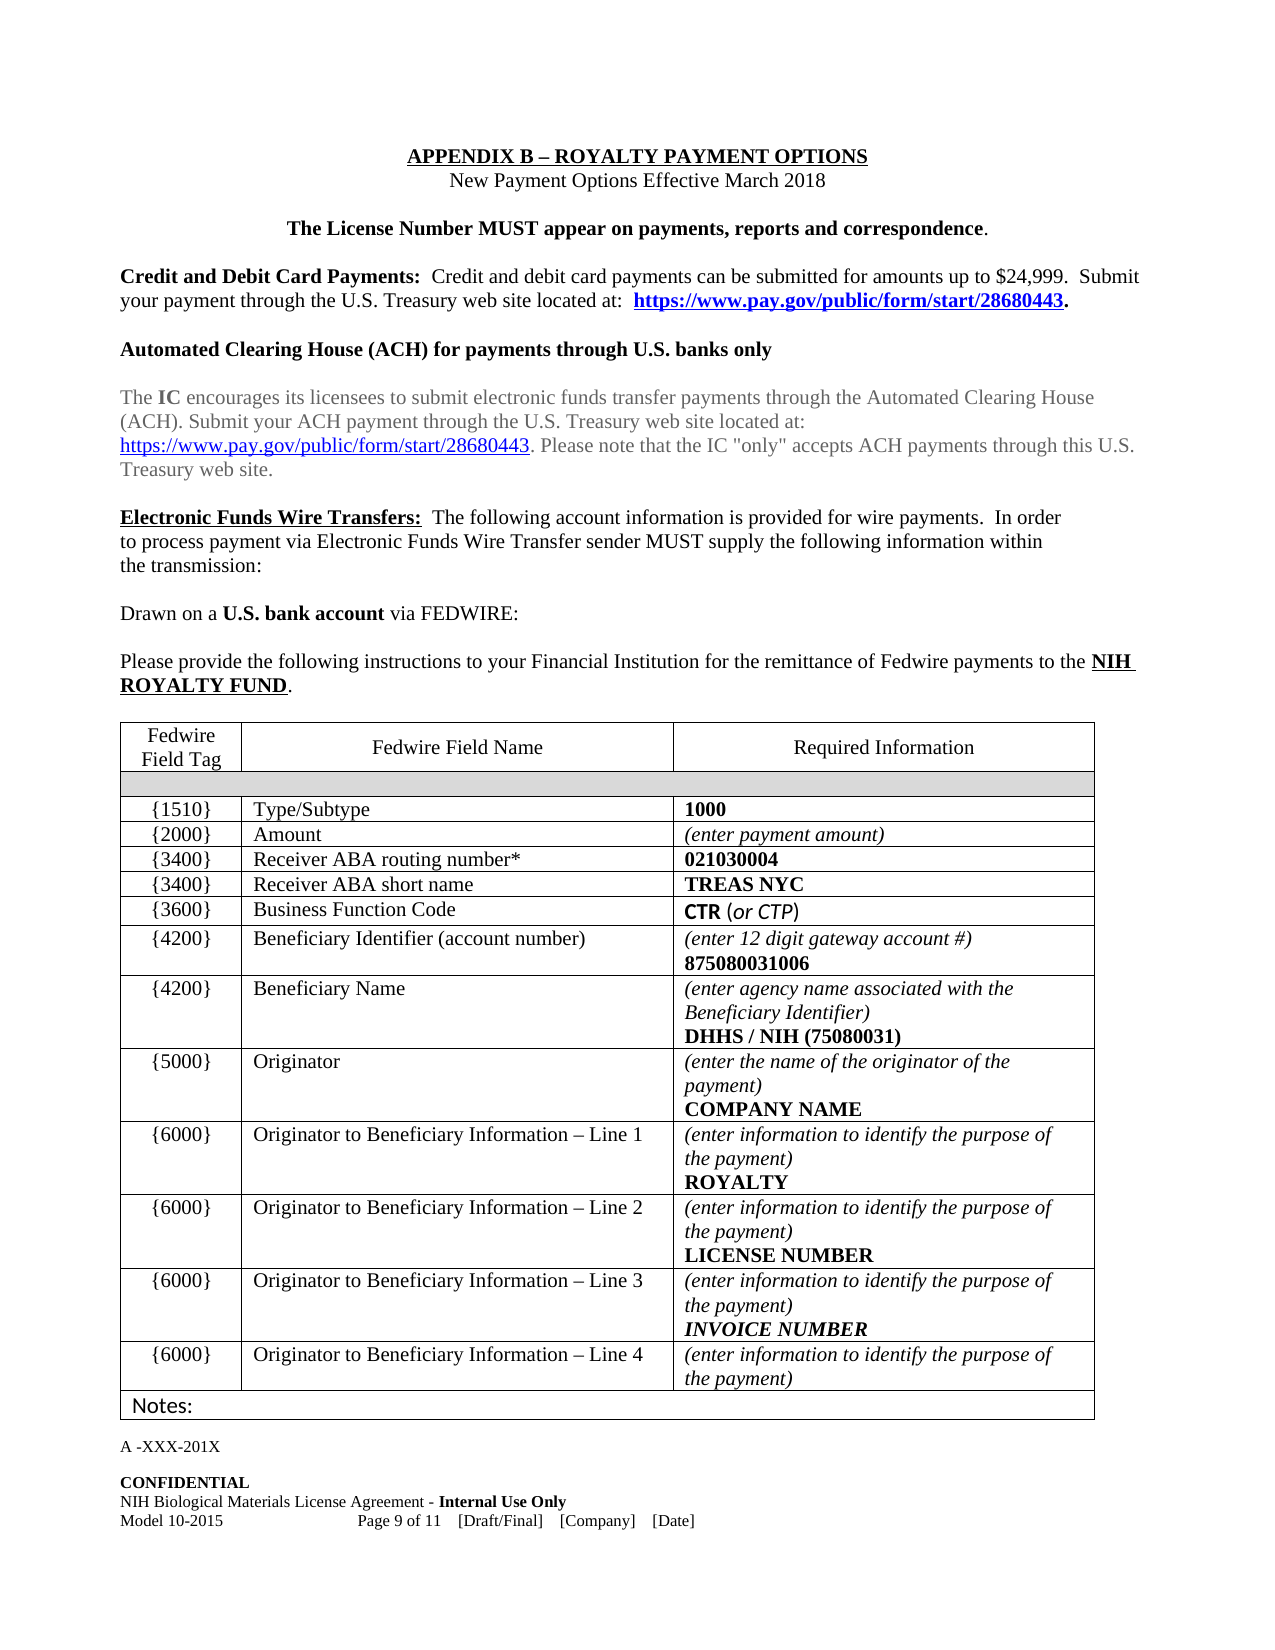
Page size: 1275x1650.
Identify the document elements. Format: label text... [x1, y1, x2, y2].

table_cell Originator to Beneficiary Information – Line 2 [242, 1195, 673, 1267]
table_cell (enter 12 digit gateway account #) 875080031006 [674, 926, 1094, 974]
title Appendix B – Royalty Payment Options [120, 144, 1155, 168]
table_cell Business Function Code [242, 897, 673, 925]
table_cell {3400} [121, 872, 241, 896]
table_cell {2000} [121, 822, 241, 846]
table_cell (enter the name of the originator of the payment) COMPANY NAME [674, 1049, 1094, 1121]
table_cell {3600} [121, 897, 241, 925]
table_cell Originator to Beneficiary Information – Line 4 [242, 1342, 673, 1390]
table_cell Originator to Beneficiary Information – Line 1 [242, 1122, 673, 1194]
table_cell Originator to Beneficiary Information – Line 3 [242, 1269, 673, 1341]
table_cell {4200} [121, 976, 241, 1048]
table_cell {1510} [121, 797, 241, 821]
table_cell {5000} [121, 1049, 241, 1121]
table_cell Originator [242, 1049, 673, 1121]
table_cell Receiver ABA routing number* [242, 847, 673, 871]
table_cell {3400} [121, 847, 241, 871]
table_cell (enter information to identify the purpose of the payment) ROYALTY [674, 1122, 1094, 1194]
table_cell (enter information to identify the purpose of the payment) INVOICE NUMBER [674, 1269, 1094, 1341]
table_header Fedwire Field Tag [121, 723, 241, 771]
table_cell Beneficiary Identifier (account number) [242, 926, 673, 974]
table_cell 1000 [674, 797, 1094, 821]
table_header Required Information [674, 723, 1094, 771]
text Credit and Debit Card Payments: Credit and debit card payments can be submitted for amounts up to $24,999. Submit your payment through the U.S. Treasury web site located at: https://www.pay.gov/public/form/start/28680443. [120, 264, 1155, 312]
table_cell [121, 1391, 1094, 1419]
table_cell (enter information to identify the purpose of the payment) LICENSE NUMBER [674, 1195, 1094, 1267]
text The License Number MUST appear on payments, reports and correspondence. [120, 216, 1155, 240]
table_cell {6000} [121, 1269, 241, 1341]
table_cell (enter agency name associated with the Beneficiary Identifier) DHHS / NIH (75080031) [674, 976, 1094, 1048]
table_cell Amount [242, 822, 673, 846]
table_cell {6000} [121, 1195, 241, 1267]
table_cell CTR (or CTP) [674, 897, 1094, 925]
text Drawn on a U.S. bank account via FEDWIRE: [120, 601, 1155, 625]
table_cell TREAS NYC [674, 872, 1094, 896]
table_cell (enter payment amount) [674, 822, 1094, 846]
table_cell Receiver ABA short name [242, 872, 673, 896]
text Please provide the following instructions to your Financial Institution for the remittance of Fedwire payments to the NIH ROYALTY FUND. [120, 649, 1155, 697]
table_cell Beneficiary Name [242, 976, 673, 1048]
table_cell {6000} [121, 1342, 241, 1390]
table_cell (enter information to identify the purpose of the payment) [674, 1342, 1094, 1390]
text The IC encourages its licensees to submit electronic funds transfer payments through the Automated Clearing House (ACH). Submit your ACH payment through the U.S. Treasury web site located at: https://www.pay.gov/public/form/start/28680443. Please note that the IC "only" accepts ACH payments through this U.S. Treasury web site. [120, 385, 1155, 481]
table_header Fedwire Field Name [242, 723, 673, 771]
table_cell {4200} [121, 926, 241, 974]
text New Payment Options Effective March 2018 [120, 168, 1155, 192]
table_cell 021030004 [674, 847, 1094, 871]
table_cell {6000} [121, 1122, 241, 1194]
text Electronic Funds Wire Transfers: The following account information is provided for wire payments. In order to process payment via Electronic Funds Wire Transfer sender MUST supply the following information within the transmission: [120, 505, 1071, 577]
table_cell Type/Subtype [242, 797, 673, 821]
text Automated Clearing House (ACH) for payments through U.S. banks only [120, 337, 1155, 361]
table_cell [121, 772, 1094, 796]
